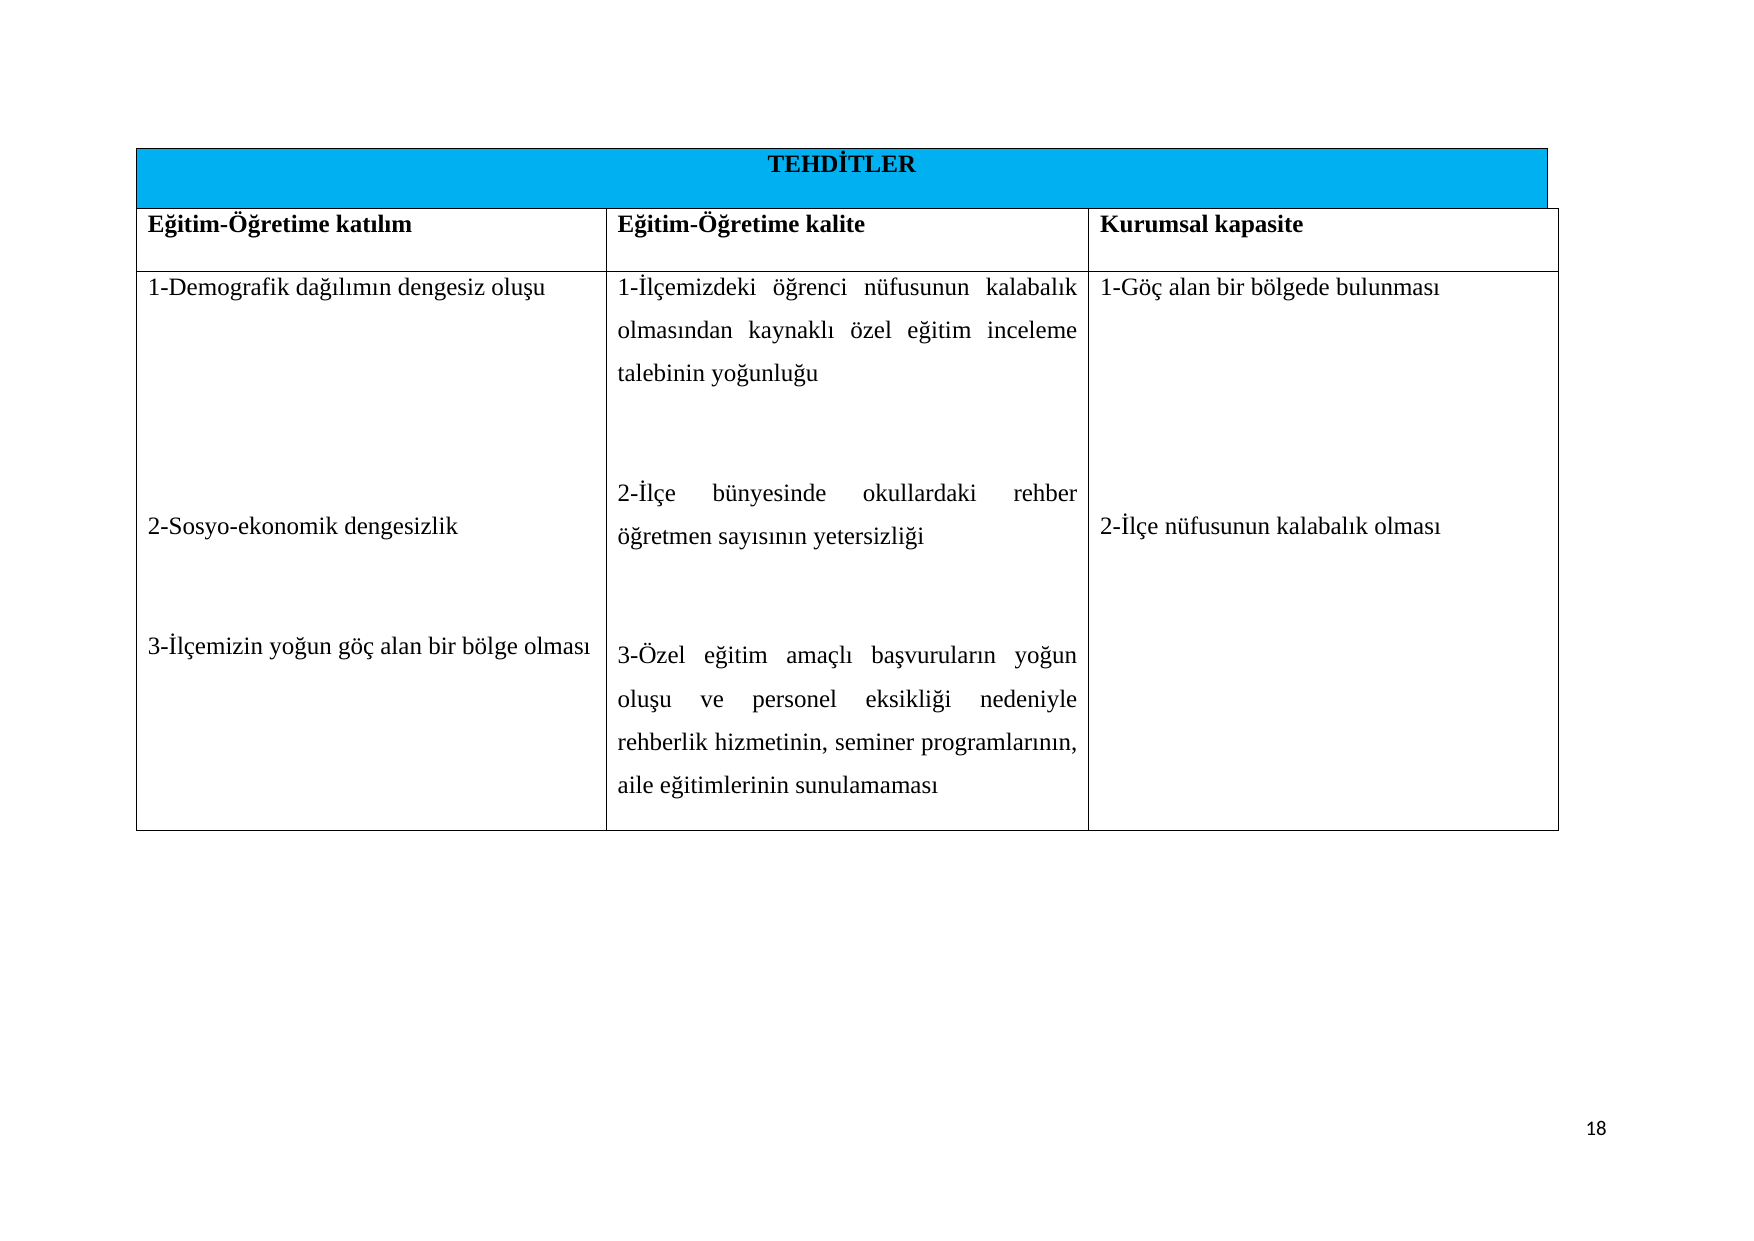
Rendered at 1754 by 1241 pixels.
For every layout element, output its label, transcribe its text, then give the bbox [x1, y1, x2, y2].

table_header TEHDİTLER [137, 149, 1547, 208]
table_cell Eğitim-Öğretime katılım [137, 209, 606, 271]
table_cell Eğitim-Öğretime kalite [607, 209, 1088, 271]
table_cell Kurumsal kapasite [1089, 209, 1558, 271]
table_cell 1-Göç alan bir bölgede bulunması 2-İlçe nüfusunun kalabalık olması [1089, 272, 1558, 829]
table_cell 1-İlçemizdeki öğrenci nüfusunun kalabalık olmasından kaynaklı özel eğitim inceleme talebinin yoğunluğu 2-İlçe bünyesinde okullardaki rehber öğretmen sayısının yetersizliği 3-Özel eğitim amaçlı başvuruların yoğun oluşu ve personel eksikliği nedeniyle rehberlik hizmetinin, seminer programlarının, aile eğitimlerinin sunulamaması [607, 272, 1088, 829]
table_cell 1-Demografik dağılımın dengesiz oluşu 2-Sosyo-ekonomik dengesizlik 3-İlçemizin yoğun göç alan bir bölge olması [137, 272, 606, 829]
